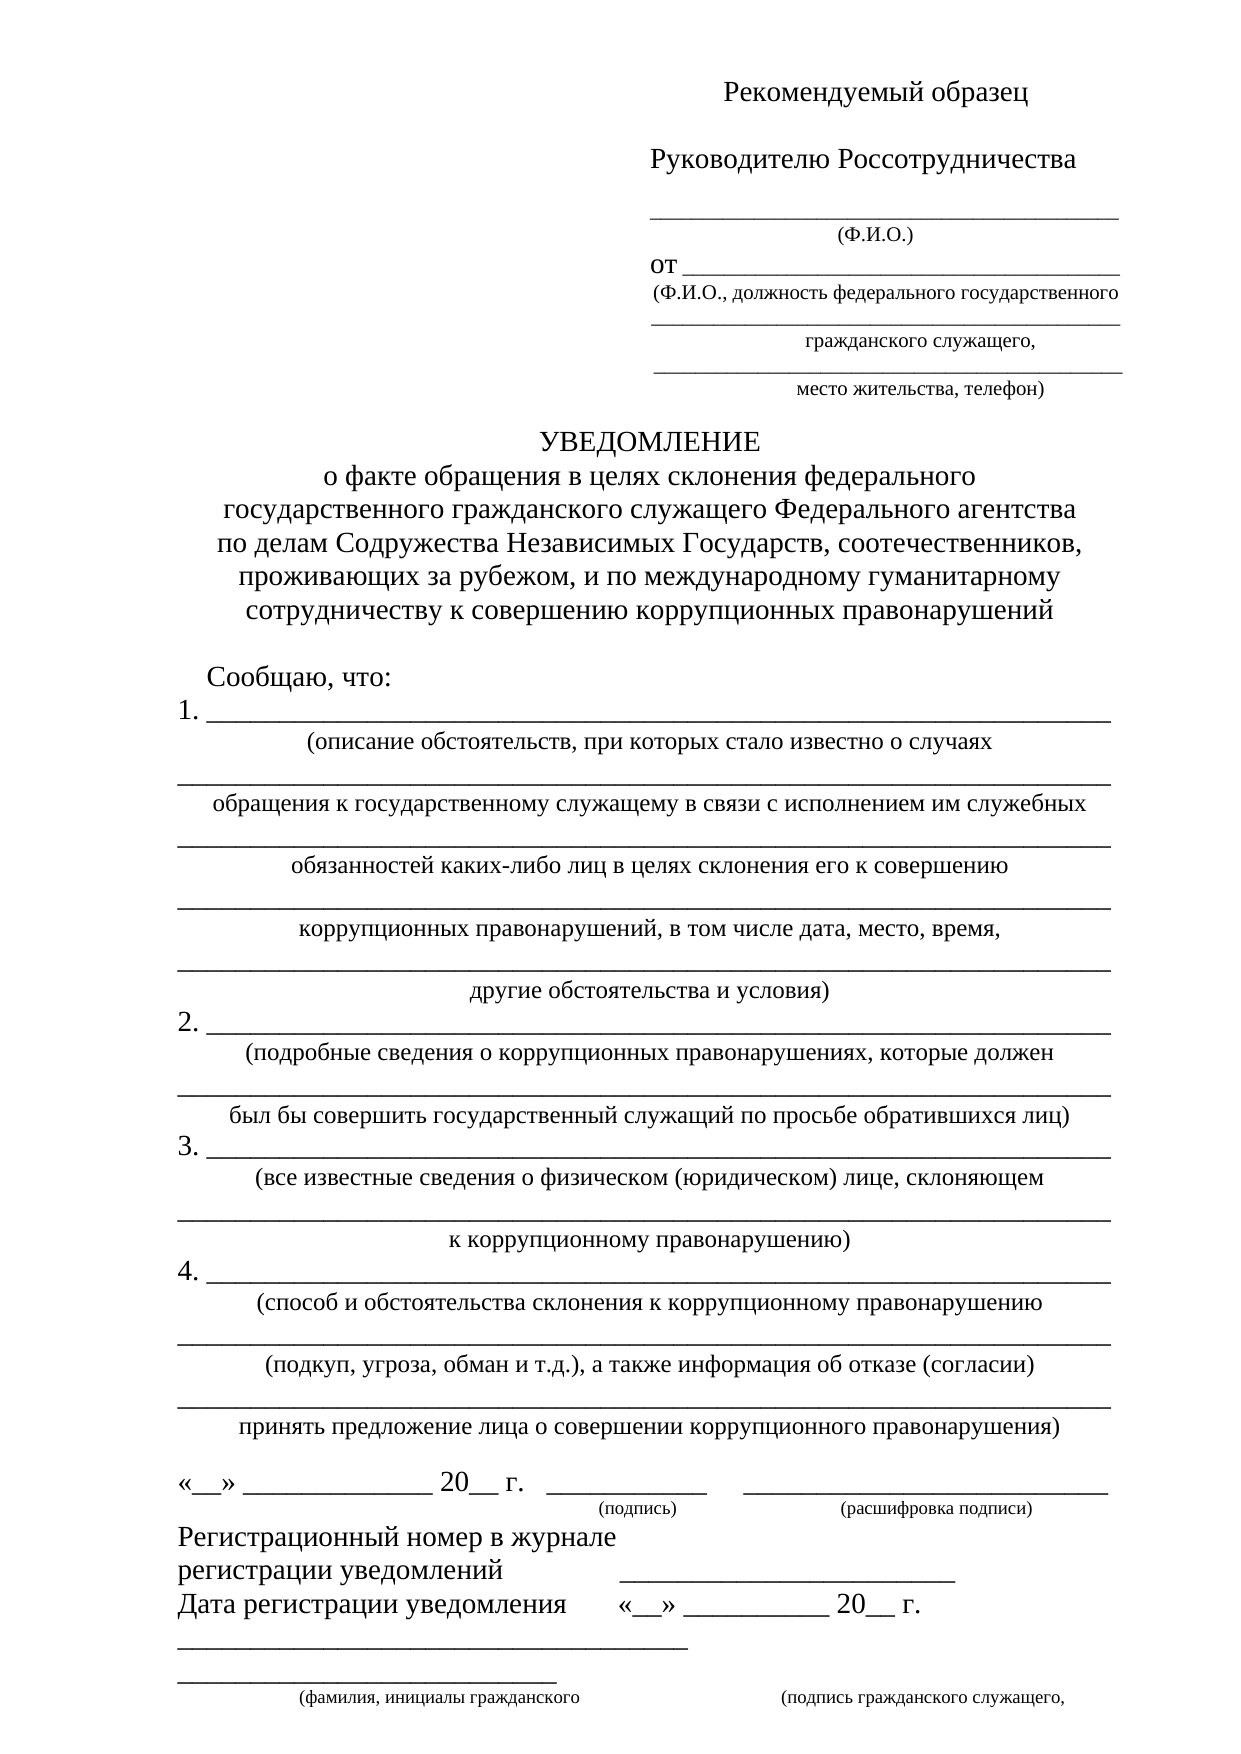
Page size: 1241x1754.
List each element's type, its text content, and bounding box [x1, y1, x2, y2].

text _____________________________________________ [650, 174, 1122, 222]
text ________________________________________________________________ [177, 1378, 1122, 1411]
text по делам Содружества Независимых Государств, соотечественников, проживающих за рубежом, и по международному гуманитарному сотрудничеству к совершению коррупционных правонарушений [177, 525, 1122, 625]
text регистрации уведомлений _______________________ [177, 1552, 1122, 1586]
text Руководителю Россотрудничества [650, 141, 1122, 174]
text от __________________________________________ [650, 246, 1122, 280]
text ________________________________________________________________ [177, 755, 1122, 788]
text (подкуп, угроза, обман и т.д.), а также информация об отказе (согласии) [177, 1349, 1122, 1378]
text «__» _____________ 20__ г. ___________ _________________________ [177, 1464, 1122, 1497]
text _____________________________________________ [177, 304, 1122, 328]
text 2. ______________________________________________________________ [177, 1004, 1122, 1037]
text (все известные сведения о физическом (юридическом) лице, склоняющем [177, 1162, 1122, 1191]
text о факте обращения в целях склонения федерального [177, 458, 1122, 491]
text (фамилия, инициалы гражданского (подпись гражданского служащего, [177, 1686, 1122, 1708]
text был бы совершить государственный служащий по просьбе обратившихся лиц) [177, 1100, 1122, 1128]
text ________________________________________________________________ [177, 1066, 1122, 1100]
text (подпись) (расшифровка подписи) [177, 1497, 1122, 1519]
text (описание обстоятельств, при которых стало известно о случаях [177, 726, 1122, 755]
text ________________________________________________________________ [177, 879, 1122, 913]
text обязанностей каких-либо лиц в целях склонения его к совершению [177, 851, 1122, 879]
text к коррупционному правонарушению) [177, 1224, 1122, 1253]
text 1. ______________________________________________________________ [177, 692, 1122, 726]
text УВЕДОМЛЕНИЕ [177, 424, 1122, 458]
text ___________________________________ __________________________ [177, 1619, 1122, 1686]
text ________________________________________________________________ [177, 942, 1122, 975]
text Сообщаю, что: [177, 659, 1122, 692]
text Регистрационный номер в журнале [177, 1519, 1122, 1552]
text Дата регистрации уведомления «__» __________ 20__ г. [177, 1586, 1122, 1619]
text другие обстоятельства и условия) [177, 975, 1122, 1004]
text государственного гражданского служащего Федерального агентства [177, 491, 1122, 525]
text (подробные сведения о коррупционных правонарушениях, которые должен [177, 1037, 1122, 1066]
text (Ф.И.О., должность федерального государственного [650, 280, 1122, 304]
text ________________________________________________________________ [177, 817, 1122, 851]
text ________________________________________________________________ [177, 1315, 1122, 1349]
text коррупционных правонарушений, в том числе дата, место, время, [177, 913, 1122, 942]
text 3. ______________________________________________________________ [177, 1128, 1122, 1162]
text гражданского служащего, [177, 328, 1122, 352]
text обращения к государственному служащему в связи с исполнением им служебных [177, 788, 1122, 817]
text 4. ______________________________________________________________ [177, 1253, 1122, 1287]
text ________________________________________________________________ [177, 1191, 1122, 1224]
text (способ и обстоятельства склонения к коррупционному правонарушению [177, 1287, 1122, 1315]
text _____________________________________________ [177, 352, 1122, 376]
text (Ф.И.О.) [650, 222, 1122, 246]
text принять предложение лица о совершении коррупционного правонарушения) [177, 1411, 1122, 1440]
text место жительства, телефон) [177, 376, 1122, 400]
